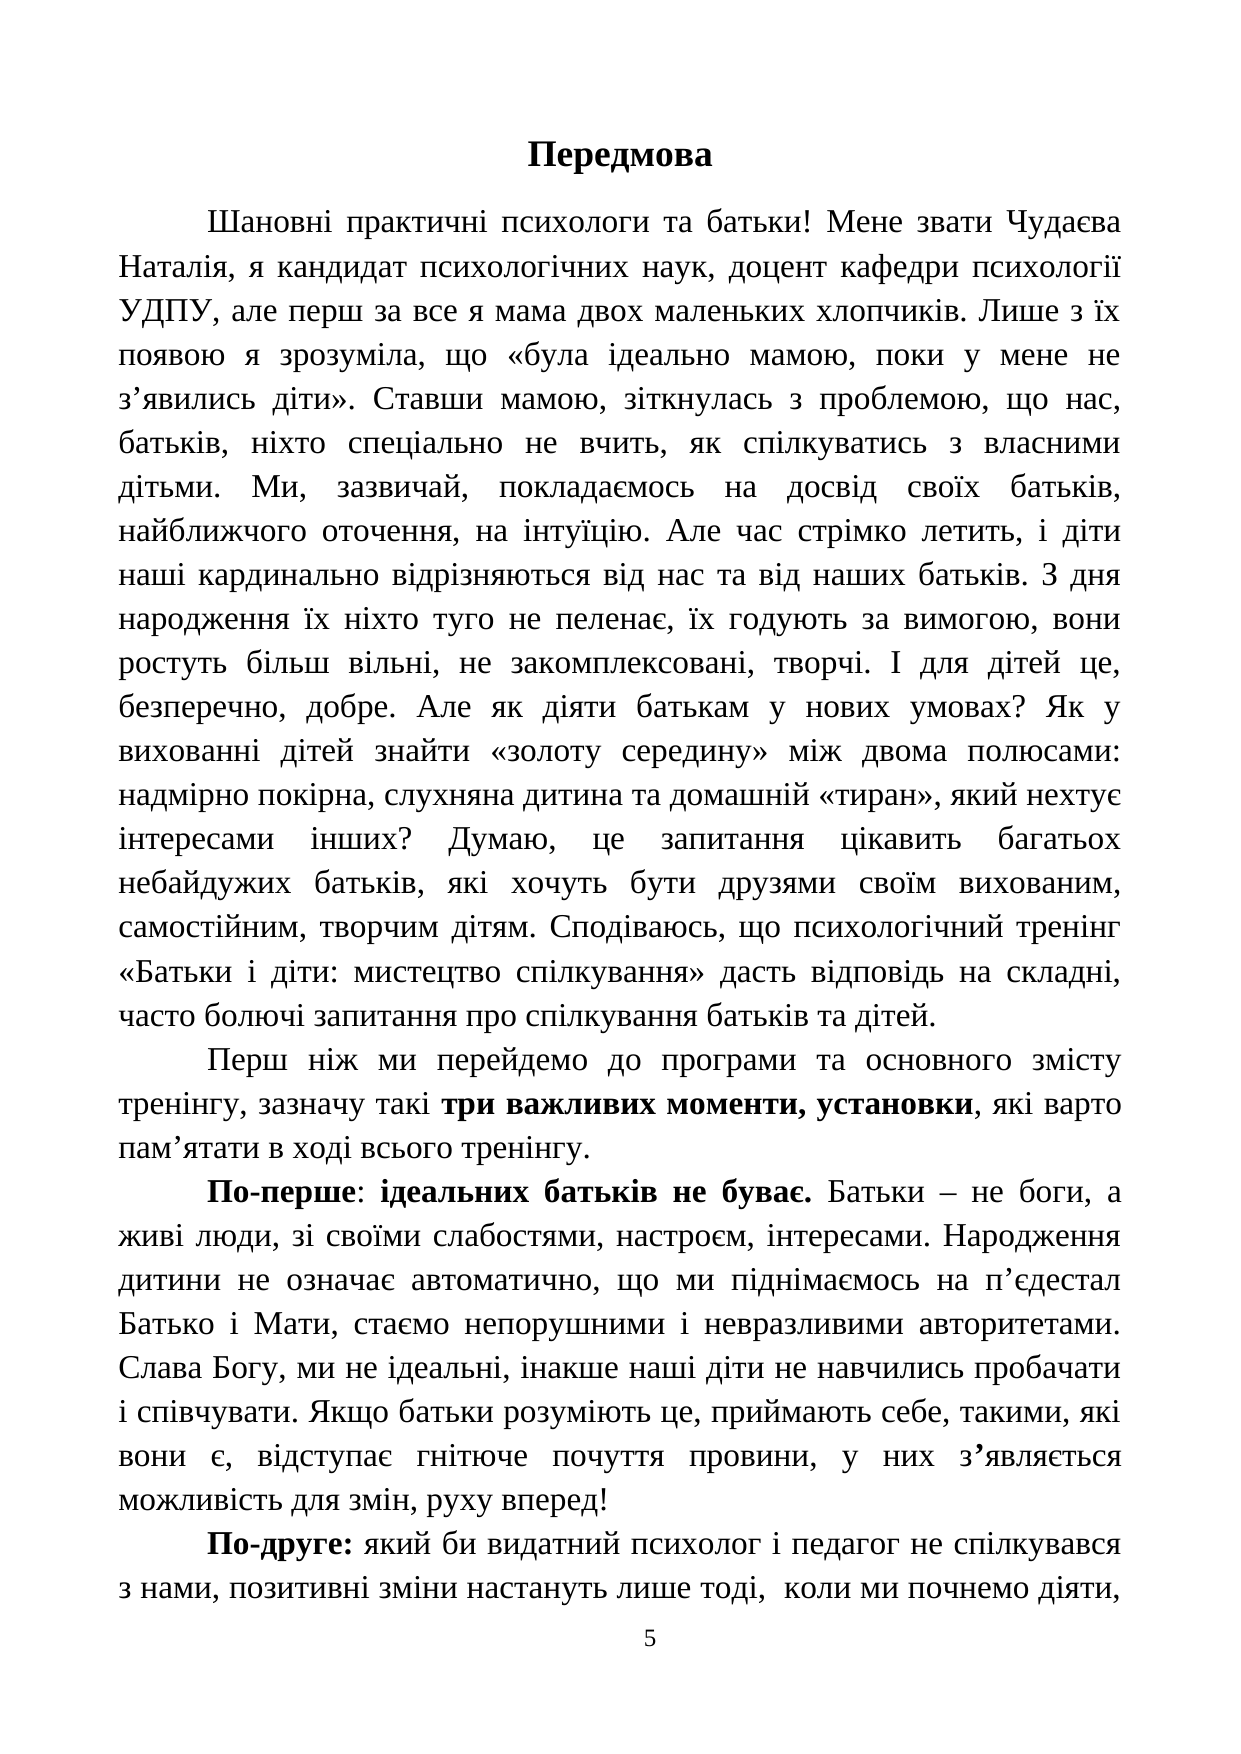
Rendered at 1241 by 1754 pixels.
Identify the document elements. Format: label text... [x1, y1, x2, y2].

subtitle Шановні практичні психологи та батьки! Мене звати Чудаєва Наталія, я кандидат психологічних наук, доцент кафедри психології УДПУ, але перш за все я мама двох маленьких хлопчиків. Лише з їх появою я зрозуміла, що «була ідеально мамою, поки у мене не з’явились діти». Ставши мамою, зіткнулась з проблемою, що нас, батьків, ніхто спеціально не вчить, як спілкуватись з власними дітьми. Ми, зазвичай, покладаємось на досвід своїх батьків, найближчого оточення, на інтуїцію. Але час стрімко летить, і діти наші кардинально відрізняються від нас та від наших батьків. З дня народження їх ніхто туго не пеленає, їх годують за вимогою, вони ростуть більш вільні, не закомплексовані, творчі. І для дітей це, безперечно, добре. Але як діяти батькам у нових умовах? Як у вихованні дітей знайти «золоту середину» між двома полюсами: надмірно покірна, слухняна дитина та домашній «тиран», який нехтує інтересами інших? Думаю, це запитання цікавить багатьох небайдужих батьків, які хочуть бути друзями своїм вихованим, самостійним, творчим дітям. Сподіваюсь, що психологічний тренінг «Батьки і діти: мистецтво спілкування» дасть відповідь на складні, часто болючі запитання про спілкування батьків та дітей. [118, 202, 1122, 1033]
text Перш ніж ми перейдемо до програми та основного змісту тренінгу, зазначу такі три важливих моменти, установки, які варто пам’ятати в ході всього тренінгу. [118, 1039, 1122, 1165]
text По-перше: ідеальних батьків не буває. Батьки – не боги, а живі люди, зі своїми слабостями, настроєм, інтересами. Народження дитини не означає автоматично, що ми піднімаємось на п’єдестал Батько і Мати, стаємо непорушними і невразливими авторитетами. Слава Богу, ми не ідеальні, інакше наші діти не навчились пробачати і співчувати. Якщо батьки розуміють це, приймають себе, такими, які вони є, відступає гнітюче почуття провини, у них з’являється можливість для змін, руху вперед! [118, 1171, 1122, 1518]
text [118, 1524, 1122, 1606]
text Передмова [118, 131, 1122, 174]
